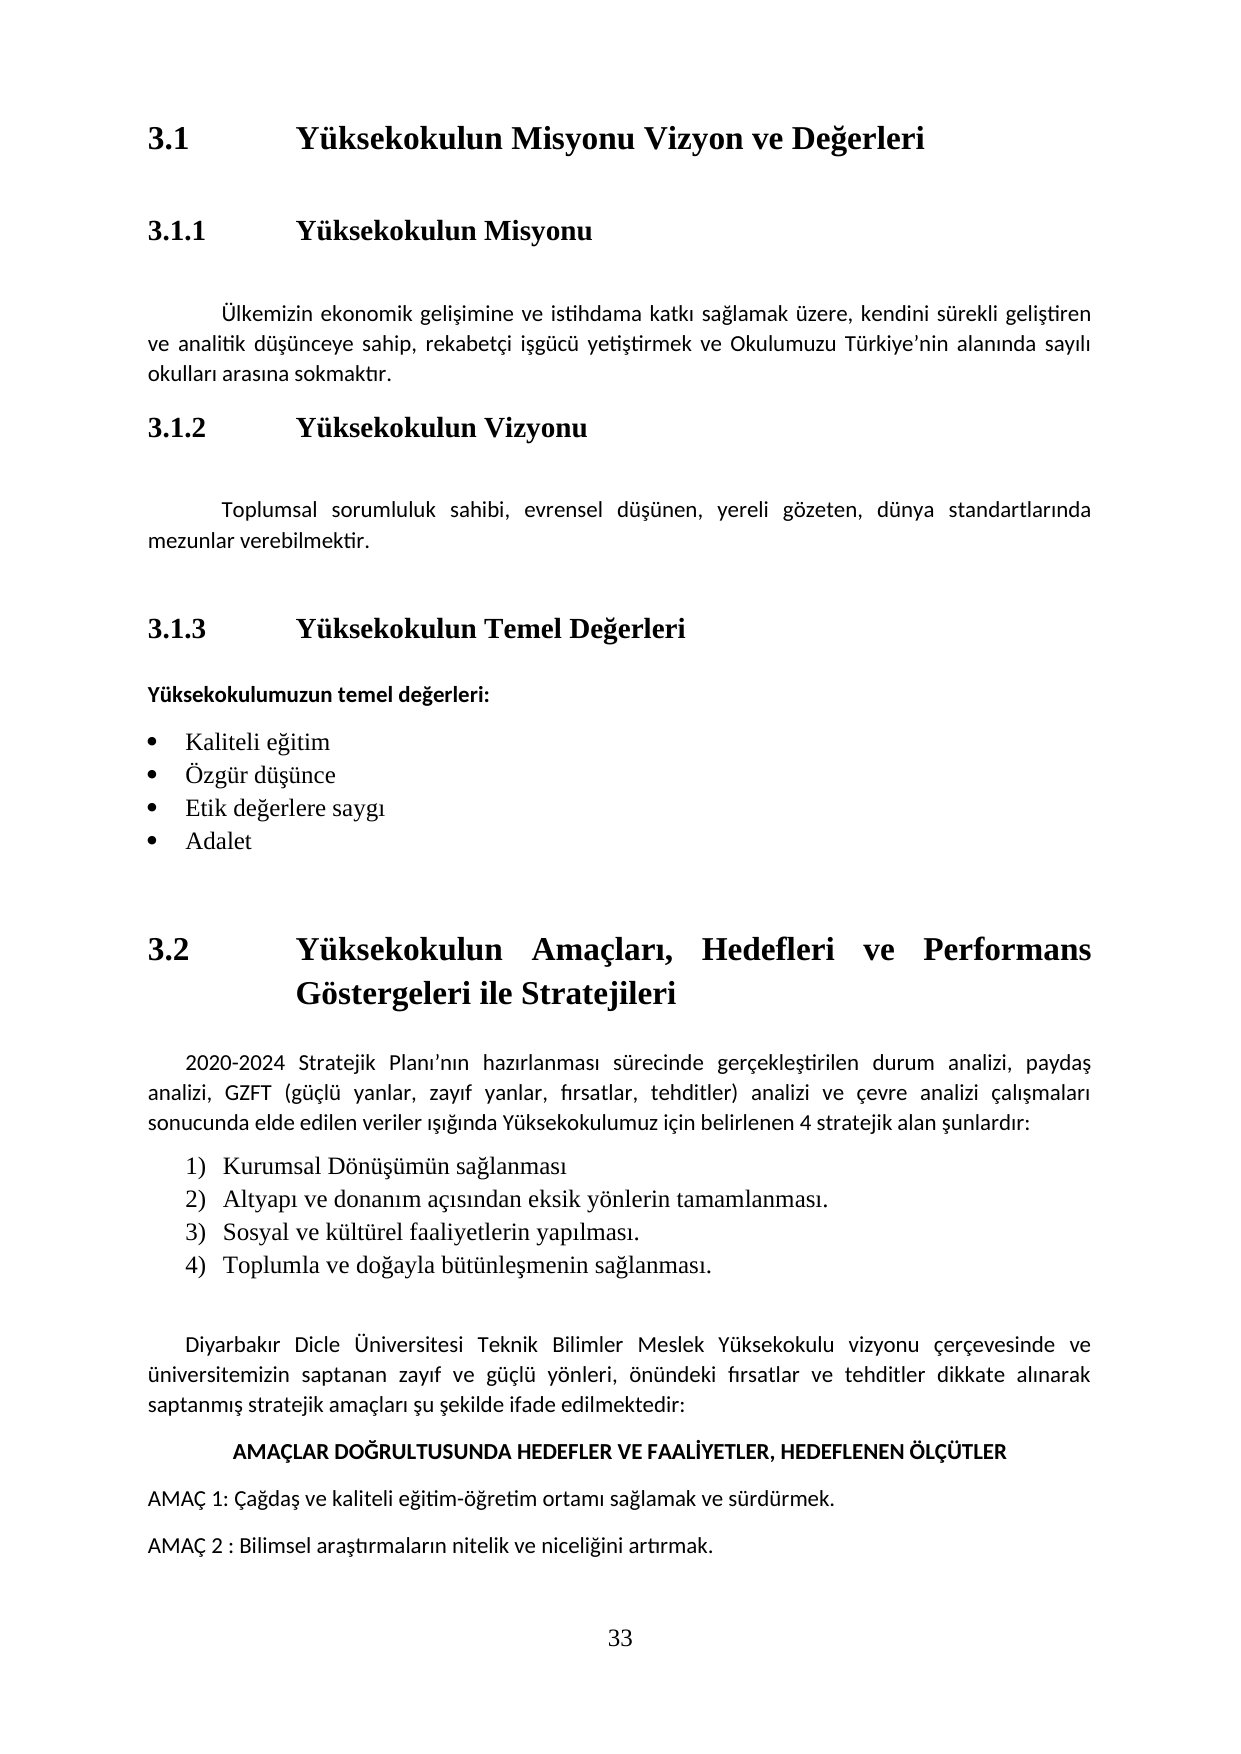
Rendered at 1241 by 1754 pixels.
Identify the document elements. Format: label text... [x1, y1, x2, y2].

list Altyapı ve donanım açısından eksik yönlerin tamamlanması. [185, 1184, 1092, 1213]
text Ülkemizin ekonomik gelişimine ve istihdama katkı sağlamak üzere, kendini sürekli geliştiren ve analitik düşünceye sahip, rekabetçi işgücü yetiştirmek ve Okulumuzu Türkiye’nin alanında sayılı okulları arasına sokmaktır. [148, 299, 1092, 387]
list Etik değerlere saygı [148, 793, 1092, 822]
list Özgür düşünce [148, 760, 1092, 789]
list Kaliteli eğitim [148, 727, 1092, 756]
subtitle Yüksekokulun Amaçları, Hedefleri ve Performans Göstergeleri ile Stratejileri [148, 929, 1092, 1012]
list Kurumsal Dönüşümün sağlanması [185, 1151, 1092, 1180]
subtitle Yüksekokulun Misyonu [148, 213, 1092, 247]
subtitle Yüksekokulun Misyonu Vizyon ve Değerleri [148, 118, 1092, 156]
text AMAÇ 1: Çağdaş ve kaliteli eğitim-öğretim ortamı sağlamak ve sürdürmek. [148, 1484, 1092, 1512]
text 2020-2024 Stratejik Planı’nın hazırlanması sürecinde gerçekleştirilen durum analizi, paydaş analizi, GZFT (güçlü yanlar, zayıf yanlar, fırsatlar, tehditler) analizi ve çevre analizi çalışmaları sonucunda elde edilen veriler ışığında Yüksekokulumuz için belirlenen 4 stratejik alan şunlardır: [148, 1048, 1092, 1136]
text Yüksekokulumuzun temel değerleri: [148, 680, 1092, 708]
list Toplumla ve doğayla bütünleşmenin sağlanması. [185, 1250, 1092, 1279]
list Adalet [148, 826, 1092, 855]
subtitle Yüksekokulun Vizyonu [148, 410, 1092, 444]
text Diyarbakır Dicle Üniversitesi Teknik Bilimler Meslek Yüksekokulu vizyonu çerçevesinde ve üniversitemizin saptanan zayıf ve güçlü yönleri, önündeki fırsatlar ve tehditler dikkate alınarak saptanmış stratejik amaçları şu şekilde ifade edilmektedir: [148, 1330, 1092, 1418]
subtitle Yüksekokulun Temel Değerleri [148, 611, 1092, 645]
list Sosyal ve kültürel faaliyetlerin yapılması. [185, 1217, 1092, 1246]
text AMAÇ 2 : Bilimsel araştırmaların nitelik ve niceliğini artırmak. [148, 1531, 1092, 1559]
text AMAÇLAR DOĞRULTUSUNDA HEDEFLER VE FAALİYETLER, HEDEFLENEN ÖLÇÜTLER [148, 1437, 1092, 1465]
text Toplumsal sorumluluk sahibi, evrensel düşünen, yereli gözeten, dünya standartlarında mezunlar verebilmektir. [148, 496, 1092, 554]
